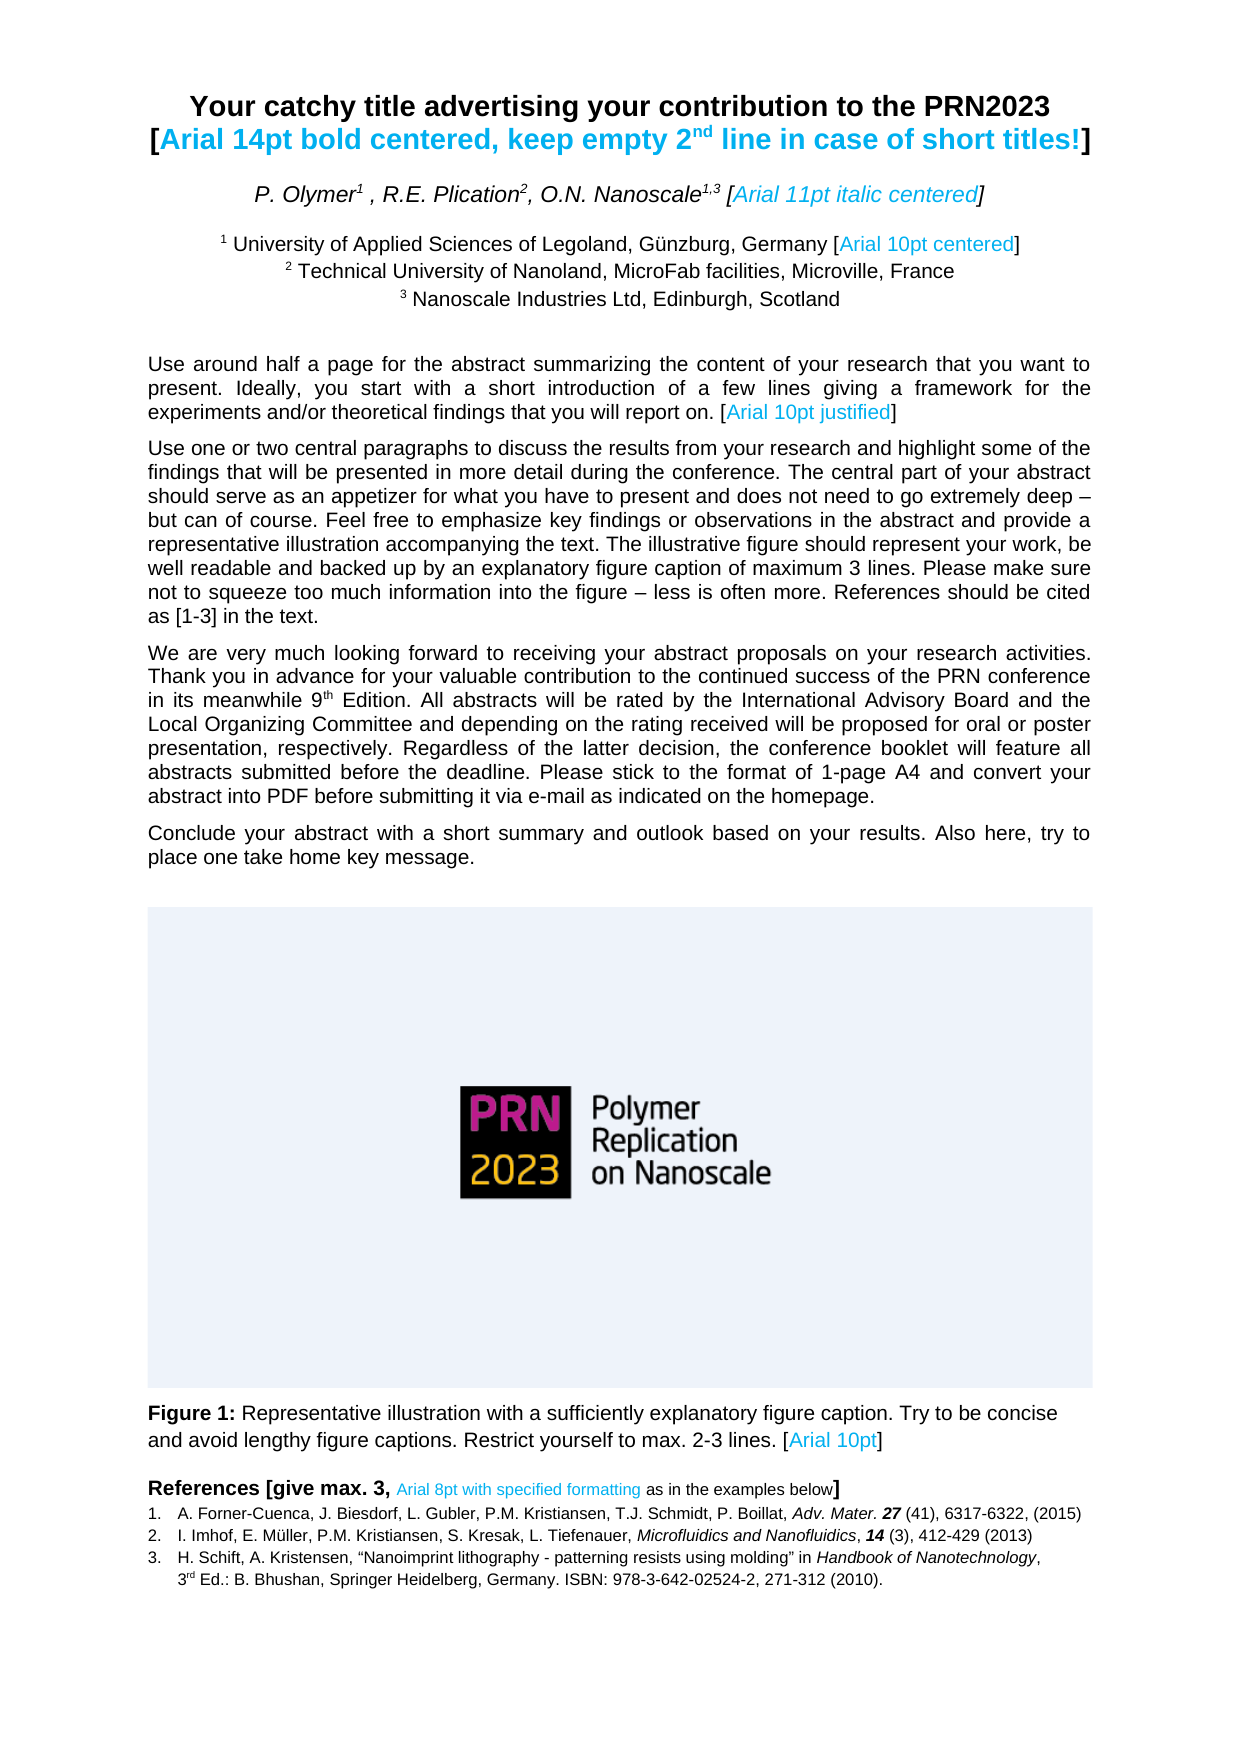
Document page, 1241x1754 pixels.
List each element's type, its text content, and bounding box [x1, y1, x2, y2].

text References [give max. 3, Arial 8pt with specified formatting as in the examples below] [148, 1476, 1093, 1500]
text Your catchy title advertising your contribution to the PRN2023 [Arial 14pt bold centered, keep empty 2nd line in case of short titles!] [148, 89, 1093, 156]
text 3 Nanoscale Industries Ltd, Edinburgh, Scotland [148, 287, 1093, 311]
picture [147, 907, 1093, 1388]
text We are very much looking forward to receiving your abstract proposals on your research activities. Thank you in advance for your valuable contribution to the continued success of the PRN conference in its meanwhile 9th Edition. All abstracts will be rated by the International Advisory Board and the Local Organizing Committee and depending on the rating received will be proposed for oral or poster presentation, respectively. Regardless of the latter decision, the conference booklet will feature all abstracts submitted before the deadline. Please stick to the format of 1-page A4 and convert your abstract into PDF before submitting it via e-mail as indicated on the homepage. [148, 640, 1093, 808]
text P. Olymer1 , R.E. Plication2, O.N. Nanoscale1,3 [Arial 11pt italic centered] [148, 181, 1093, 207]
text Figure 1: Representative illustration with a sufficiently explanatory figure caption. Try to be concise and avoid lengthy figure captions. Restrict yourself to max. 2-3 lines. [Arial 10pt] [148, 1400, 1093, 1452]
text 1 University of Applied Sciences of Legoland, Günzburg, Germany [Arial 10pt centered] [148, 232, 1093, 256]
text Use around half a page for the abstract summarizing the content of your research that you want to present. Ideally, you start with a short introduction of a few lines giving a framework for the experiments and/or theoretical findings that you will report on. [Arial 10pt justified] [148, 352, 1093, 424]
text Conclude your abstract with a short summary and outlook based on your results. Also here, try to place one take home key message. [148, 821, 1093, 868]
text 2 Technical University of Nanoland, MicroFab facilities, Microville, France [148, 259, 1093, 283]
text 1. A. Forner-Cuenca, J. Biesdorf, L. Gubler, P.M. Kristiansen, T.J. Schmidt, P. Boillat, Adv. Mater. 27 (41), 6317-6322, (2015) [148, 1504, 1093, 1523]
text 2. I. Imhof, E. Müller, P.M. Kristiansen, S. Kresak, L. Tiefenauer, Microfluidics and Nanofluidics, 14 (3), 412-429 (2013) [148, 1526, 1093, 1545]
text Use one or two central paragraphs to discuss the results from your research and highlight some of the findings that will be presented in more detail during the conference. The central part of your abstract should serve as an appetizer for what you have to present and does not need to go extremely deep – but can of course. Feel free to emphasize key findings or observations in the abstract and provide a representative illustration accompanying the text. The illustrative figure should represent your work, be well readable and backed up by an explanatory figure caption of maximum 3 lines. Please make sure not to squeeze too much information into the figure – less is often more. References should be cited as [1-3] in the text. [148, 436, 1093, 628]
text 3. H. Schift, A. Kristensen, “Nanoimprint lithography - patterning resists using molding” in Handbook of Nanotechnology, 3rd Ed.: B. Bhushan, Springer Heidelberg, Germany. ISBN: 978-3-642-02524-2, 271-312 (2010). [148, 1548, 1093, 1589]
